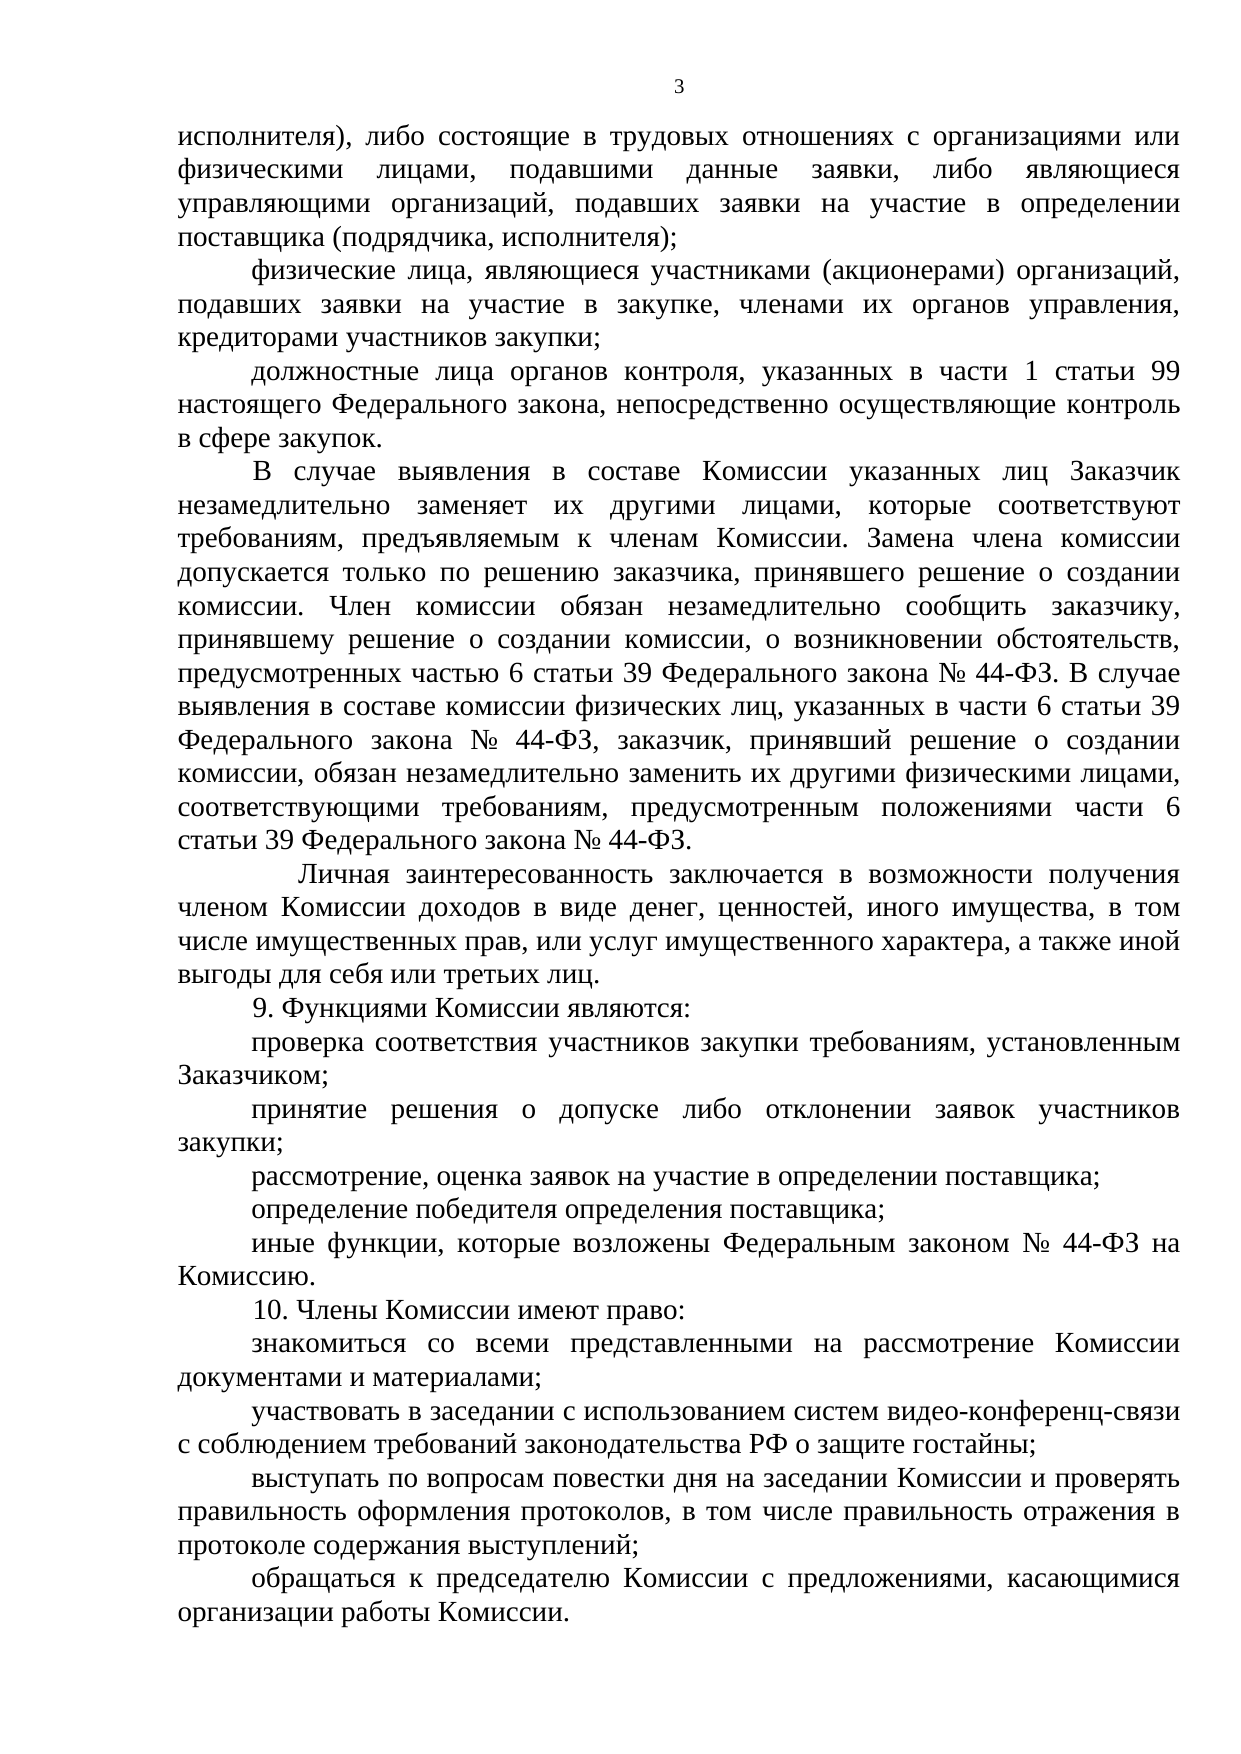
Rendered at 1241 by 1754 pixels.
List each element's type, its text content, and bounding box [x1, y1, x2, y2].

text участвовать в заседании с использованием систем видео-конференц-связи с соблюдением требований законодательства РФ о защите гостайны; [177, 1393, 1181, 1460]
text принятие решения о допуске либо отклонении заявок участников закупки; [177, 1091, 1181, 1158]
text 9. Функциями Комиссии являются: [177, 990, 1181, 1024]
text определение победителя определения поставщика; [177, 1191, 1181, 1225]
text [177, 118, 1181, 252]
text проверка соответствия участников закупки требованиям, установленным Заказчиком; [177, 1024, 1181, 1091]
text 10. Члены Комиссии имеют право: [177, 1292, 1181, 1326]
text выступать по вопросам повестки дня на заседании Комиссии и проверять правильность оформления протоколов, в том числе правильность отражения в протоколе содержания выступлений; [177, 1460, 1181, 1560]
text Личная заинтересованность заключается в возможности получения членом Комиссии доходов в виде денег, ценностей, иного имущества, в том числе имущественных прав, или услуг имущественного характера, а также иной выгоды для себя или третьих лиц. [177, 856, 1181, 990]
text иные функции, которые возложены Федеральным законом № 44-ФЗ на Комиссию. [177, 1225, 1181, 1292]
text В случае выявления в составе Комиссии указанных лиц Заказчик незамедлительно заменяет их другими лицами, которые соответствуют требованиям, предъявляемым к членам Комиссии. Замена члена комиссии допускается только по решению заказчика, принявшего решение о создании комиссии. Член комиссии обязан незамедлительно сообщить заказчику, принявшему решение о создании комиссии, о возникновении обстоятельств, предусмотренных частью 6 статьи 39 Федерального закона № 44-ФЗ. В случае выявления в составе комиссии физических лиц, указанных в части 6 статьи 39 Федерального закона № 44-ФЗ, заказчик, принявший решение о создании комиссии, обязан незамедлительно заменить их другими физическими лицами, соответствующими требованиям, предусмотренным положениями части 6 статьи 39 Федерального закона № 44-ФЗ. [177, 453, 1181, 856]
text рассмотрение, оценка заявок на участие в определении поставщика; [177, 1158, 1181, 1191]
text обращаться к председателю Комиссии с предложениями, касающимися организации работы Комиссии. [177, 1560, 1181, 1627]
text физические лица, являющиеся участниками (акционерами) организаций, подавших заявки на участие в закупке, членами их органов управления, кредиторами участников закупки; [177, 252, 1181, 353]
text знакомиться со всеми представленными на рассмотрение Комиссии документами и материалами; [177, 1326, 1181, 1393]
text должностные лица органов контроля, указанных в части 1 статьи 99 настоящего Федерального закона, непосредственно осуществляющие контроль в сфере закупок. [177, 353, 1181, 453]
